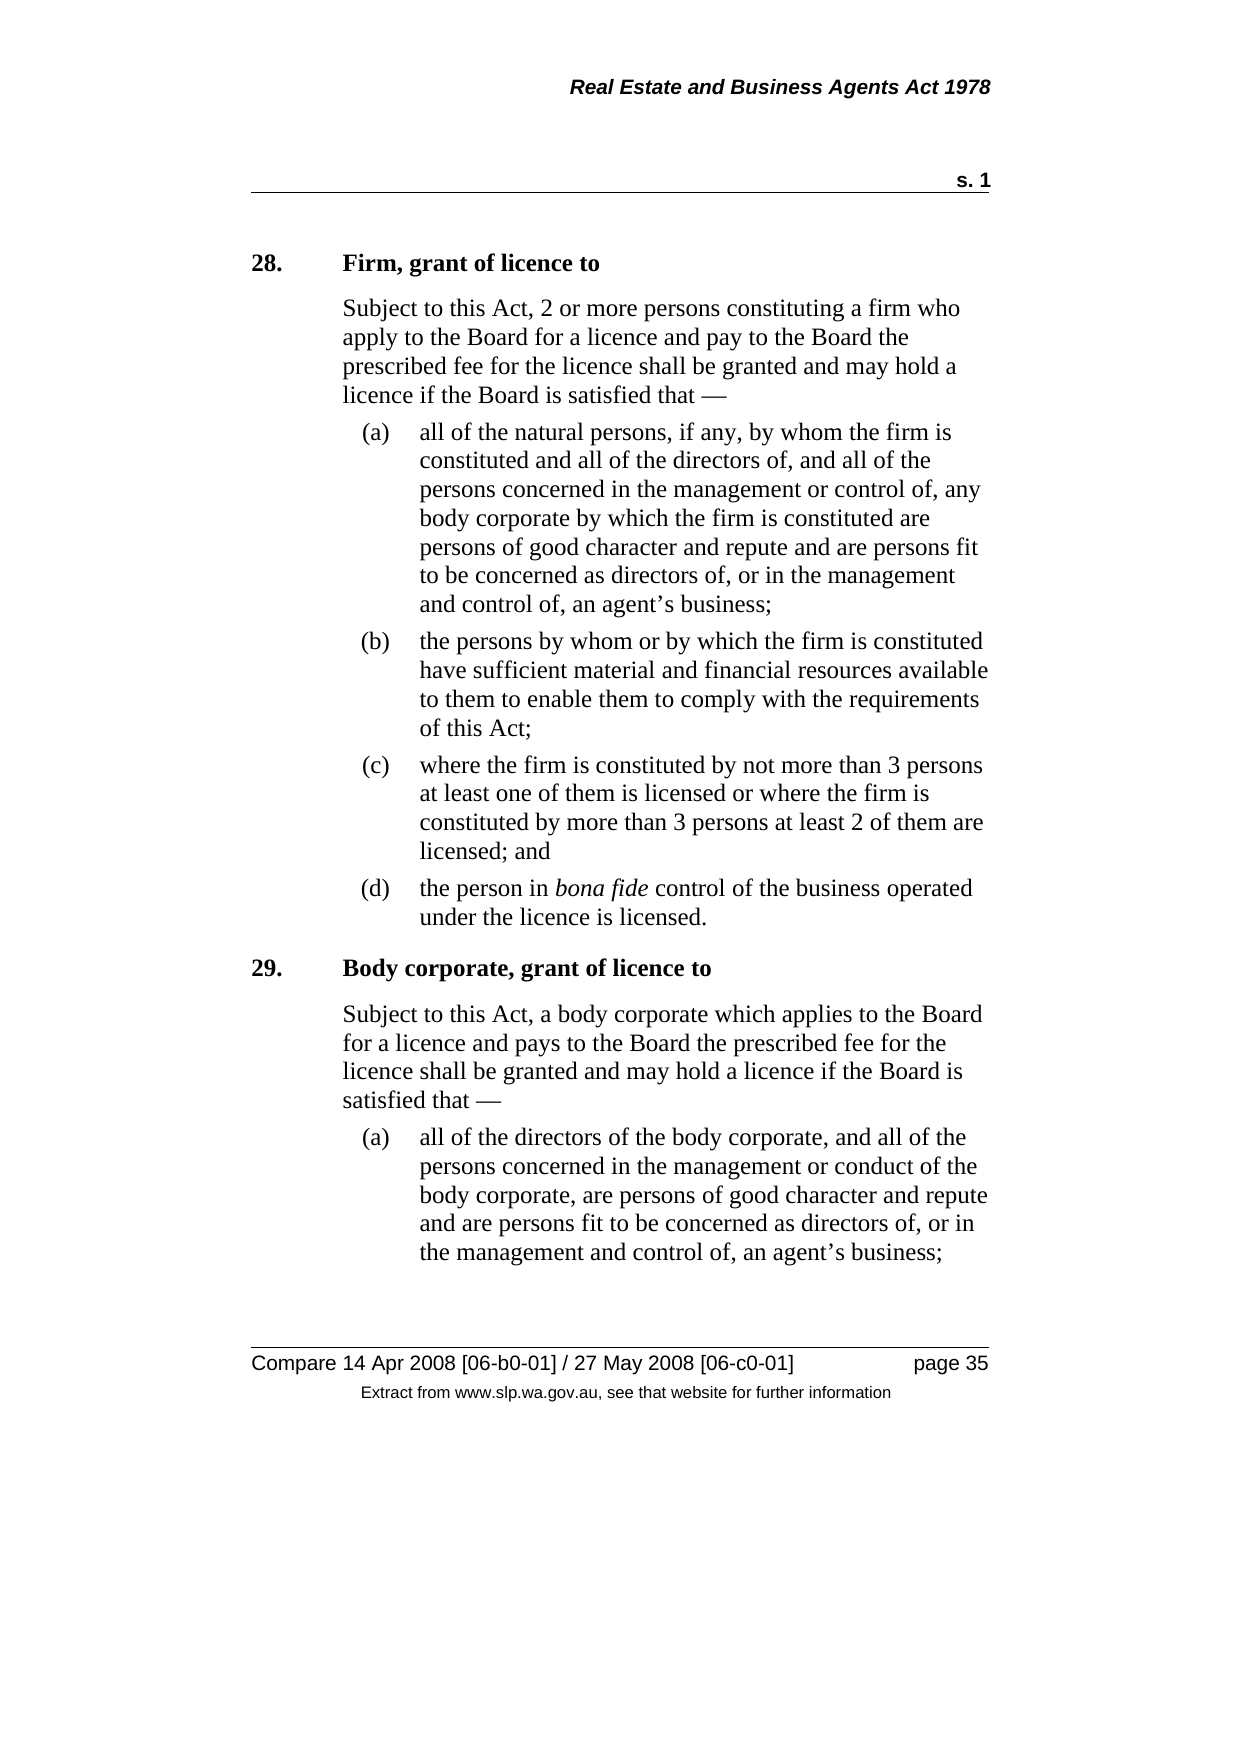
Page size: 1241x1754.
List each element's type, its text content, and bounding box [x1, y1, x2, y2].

text (a) all of the natural persons, if any, by whom the firm is constituted and all of the directors of, and all of the persons concerned in the management or control of, any body corporate by which the firm is constituted are persons of good character and repute and are persons fit to be concerned as directors of, or in the management and control of, an agent’s business; [251, 417, 989, 618]
text (c) where the firm is constituted by not more than 3 persons at least one of them is licensed or where the firm is constituted by more than 3 persons at least 2 of them are licensed; and [251, 750, 989, 865]
text (d) the person in bona fide control of the business operated under the licence is licensed. [251, 873, 989, 931]
text (a) all of the directors of the body corporate, and all of the persons concerned in the management or conduct of the body corporate, are persons of good character and repute and are persons fit to be concerned as directors of, or in the management and control of, an agent’s business; [251, 1122, 989, 1266]
text Subject to this Act, 2 or more persons constituting a firm who apply to the Board for a licence and pay to the Board the prescribed fee for the licence shall be granted and may hold a licence if the Board is satisfied that — [251, 293, 989, 408]
subtitle 28. Firm, grant of licence to [251, 248, 989, 277]
subtitle 29. Body corporate, grant of licence to [251, 953, 989, 982]
text Subject to this Act, a body corporate which applies to the Board for a licence and pays to the Board the prescribed fee for the licence shall be granted and may hold a licence if the Board is satisfied that — [251, 999, 989, 1114]
text (b) the persons by whom or by which the firm is constituted have sufficient material and financial resources available to them to enable them to comply with the requirements of this Act; [251, 626, 989, 741]
